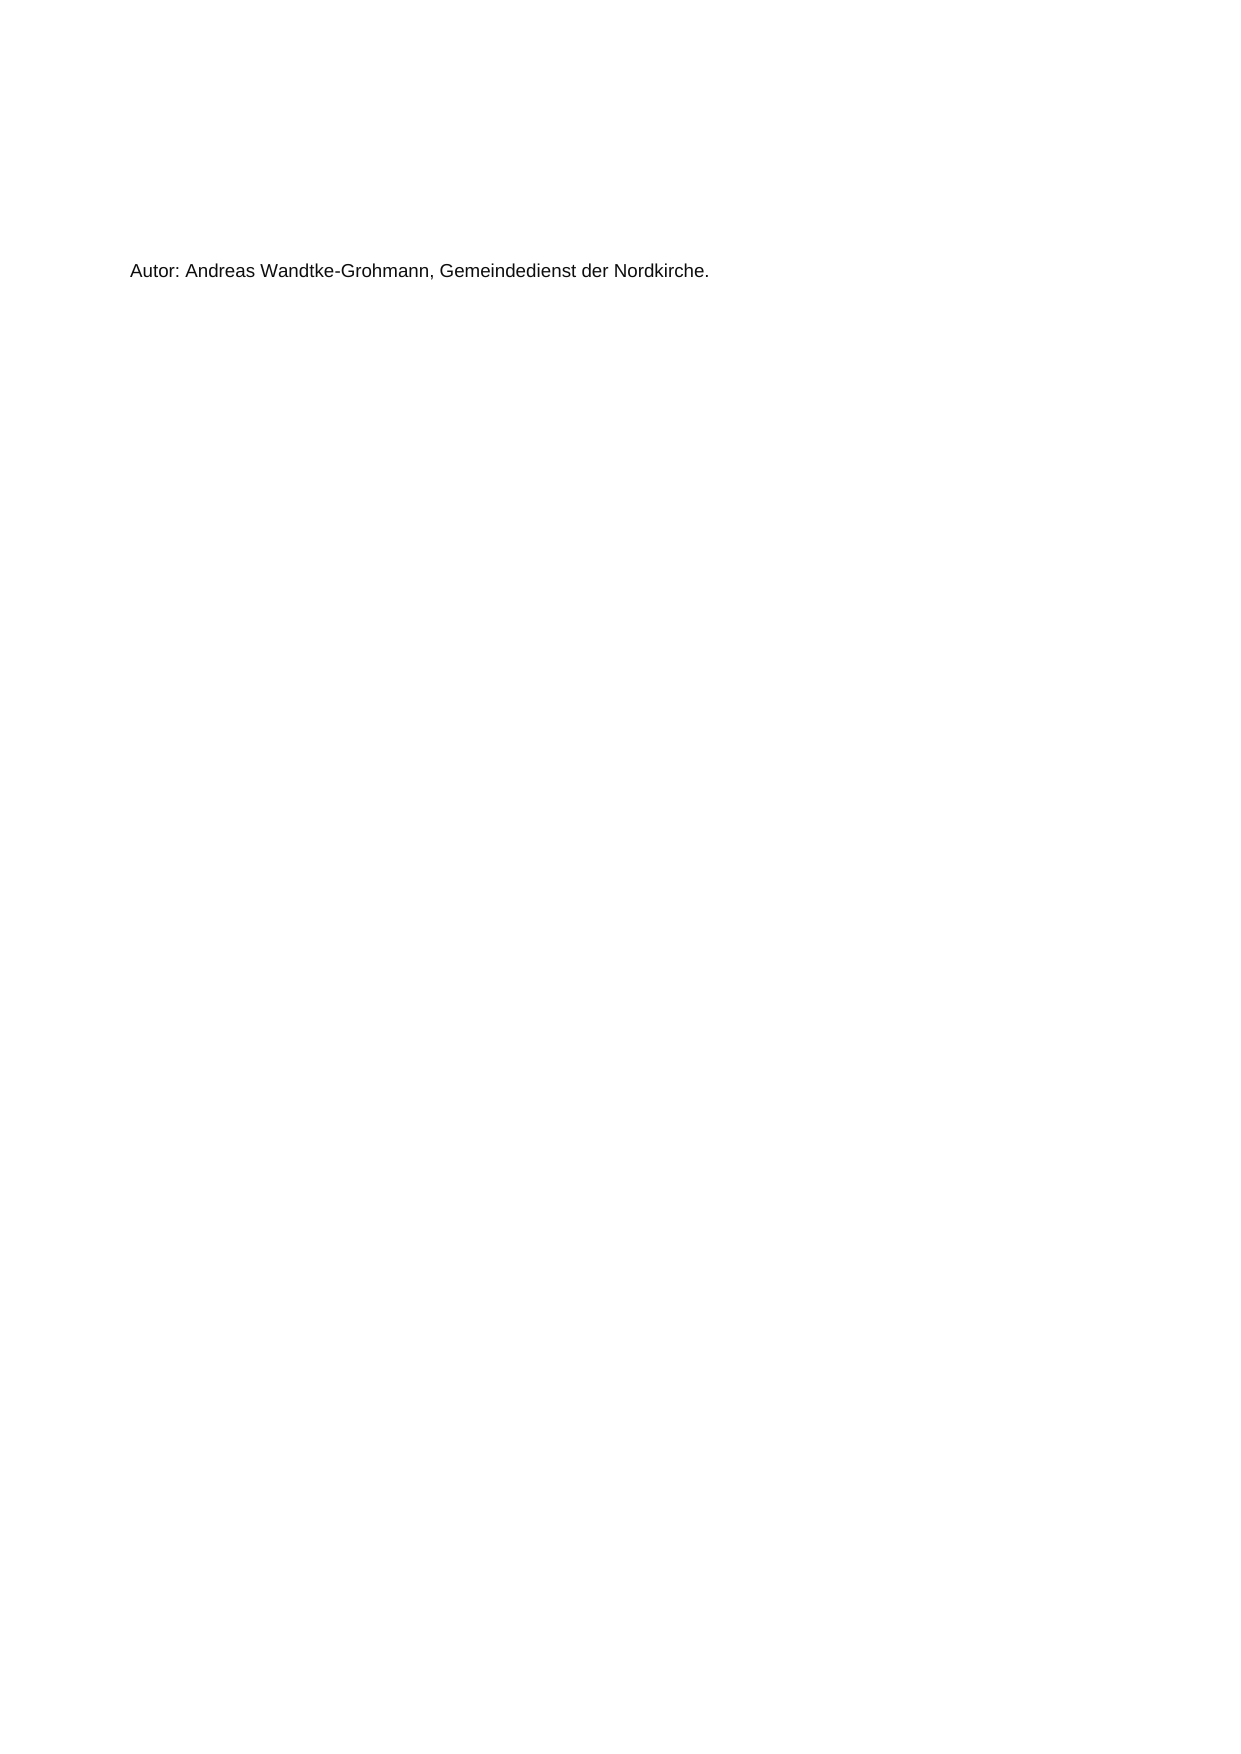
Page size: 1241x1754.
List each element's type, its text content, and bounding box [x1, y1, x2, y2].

text Autor: Andreas Wandtke-Grohmann, Gemeindedienst der Nordkirche. [130, 260, 1110, 281]
